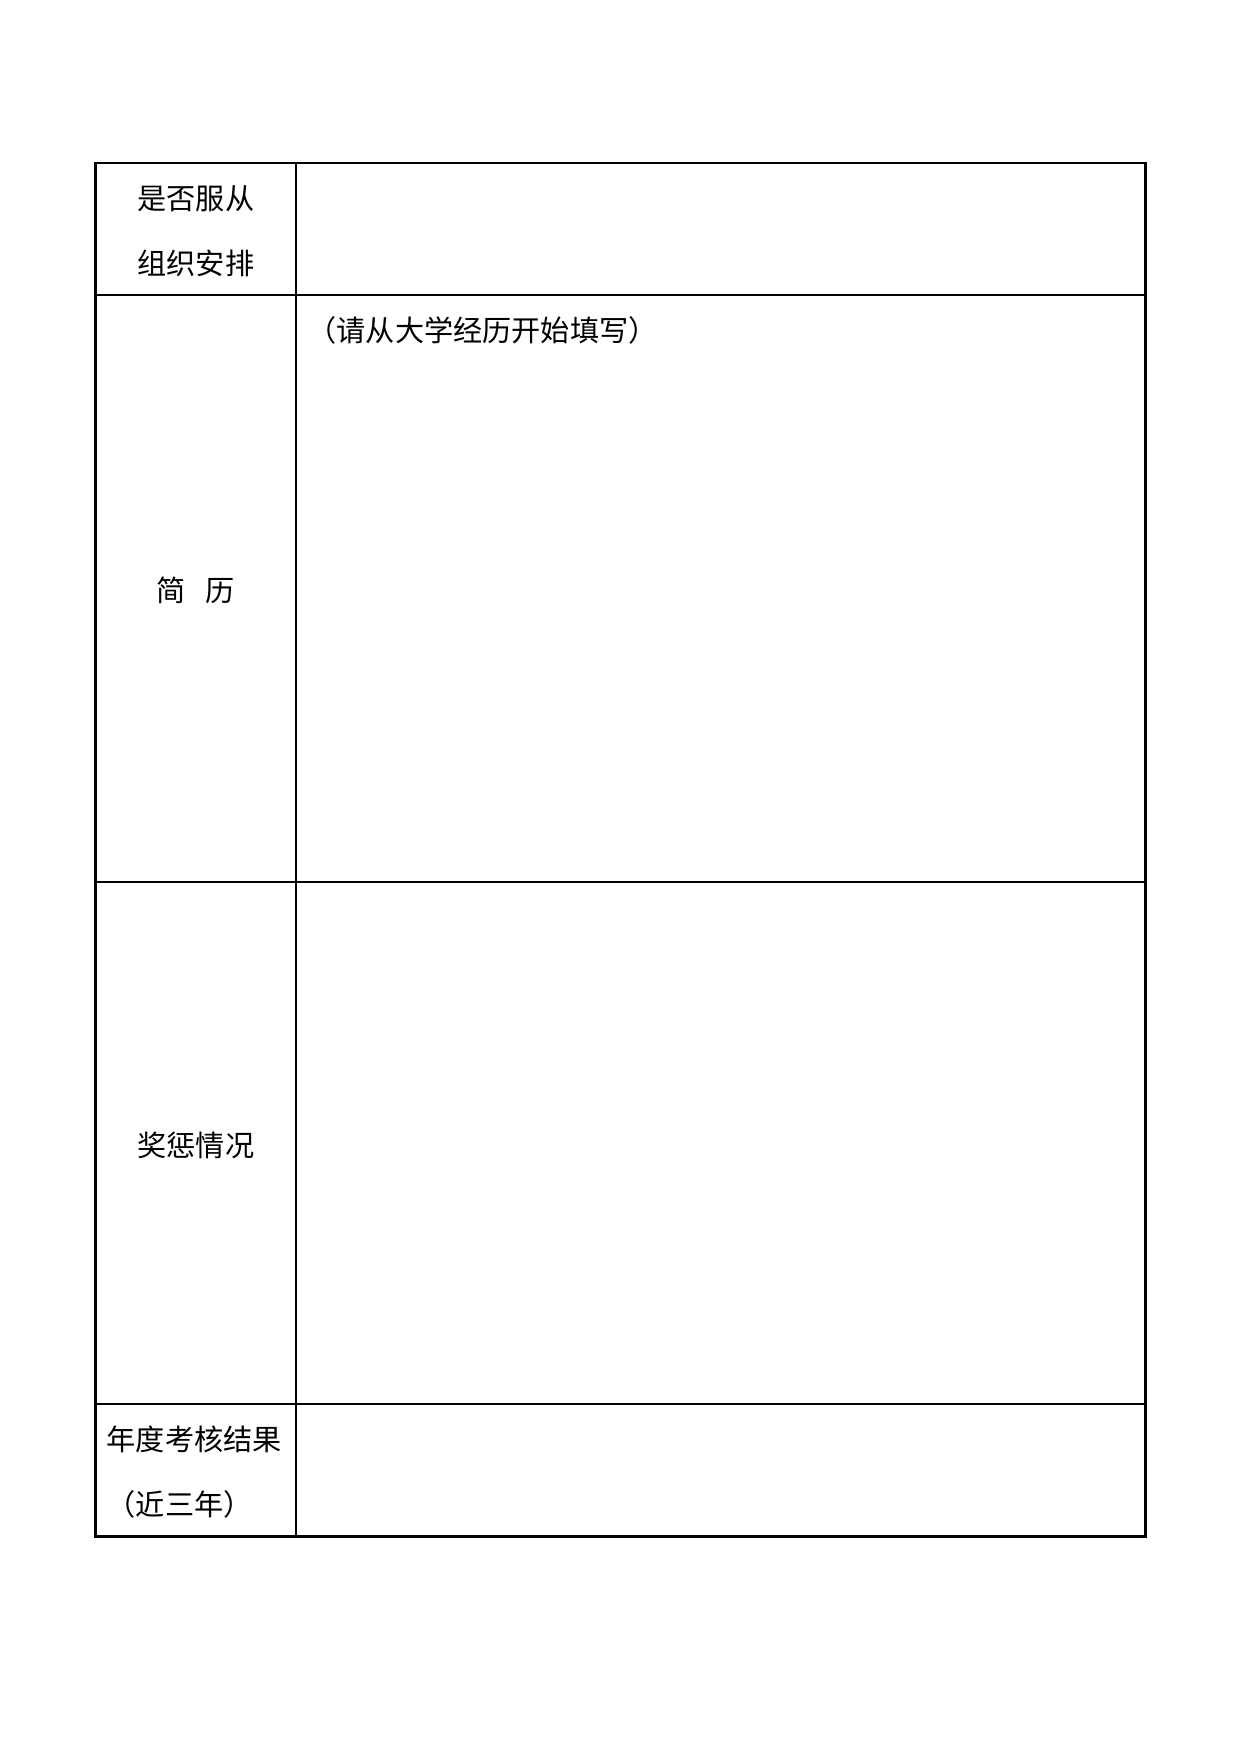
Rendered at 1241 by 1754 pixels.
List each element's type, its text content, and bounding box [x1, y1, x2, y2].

table_cell [297, 1405, 1144, 1535]
table_cell （请从大学经历开始填写） [297, 296, 1144, 881]
table_cell [297, 164, 1144, 294]
table_cell 奖惩情况 [97, 883, 295, 1403]
table_cell 年度考核结果（近三年） [97, 1405, 295, 1535]
table_cell [297, 883, 1144, 1403]
table_cell 简 历 [97, 296, 295, 881]
table_cell 是否服从 组织安排 [97, 164, 295, 294]
